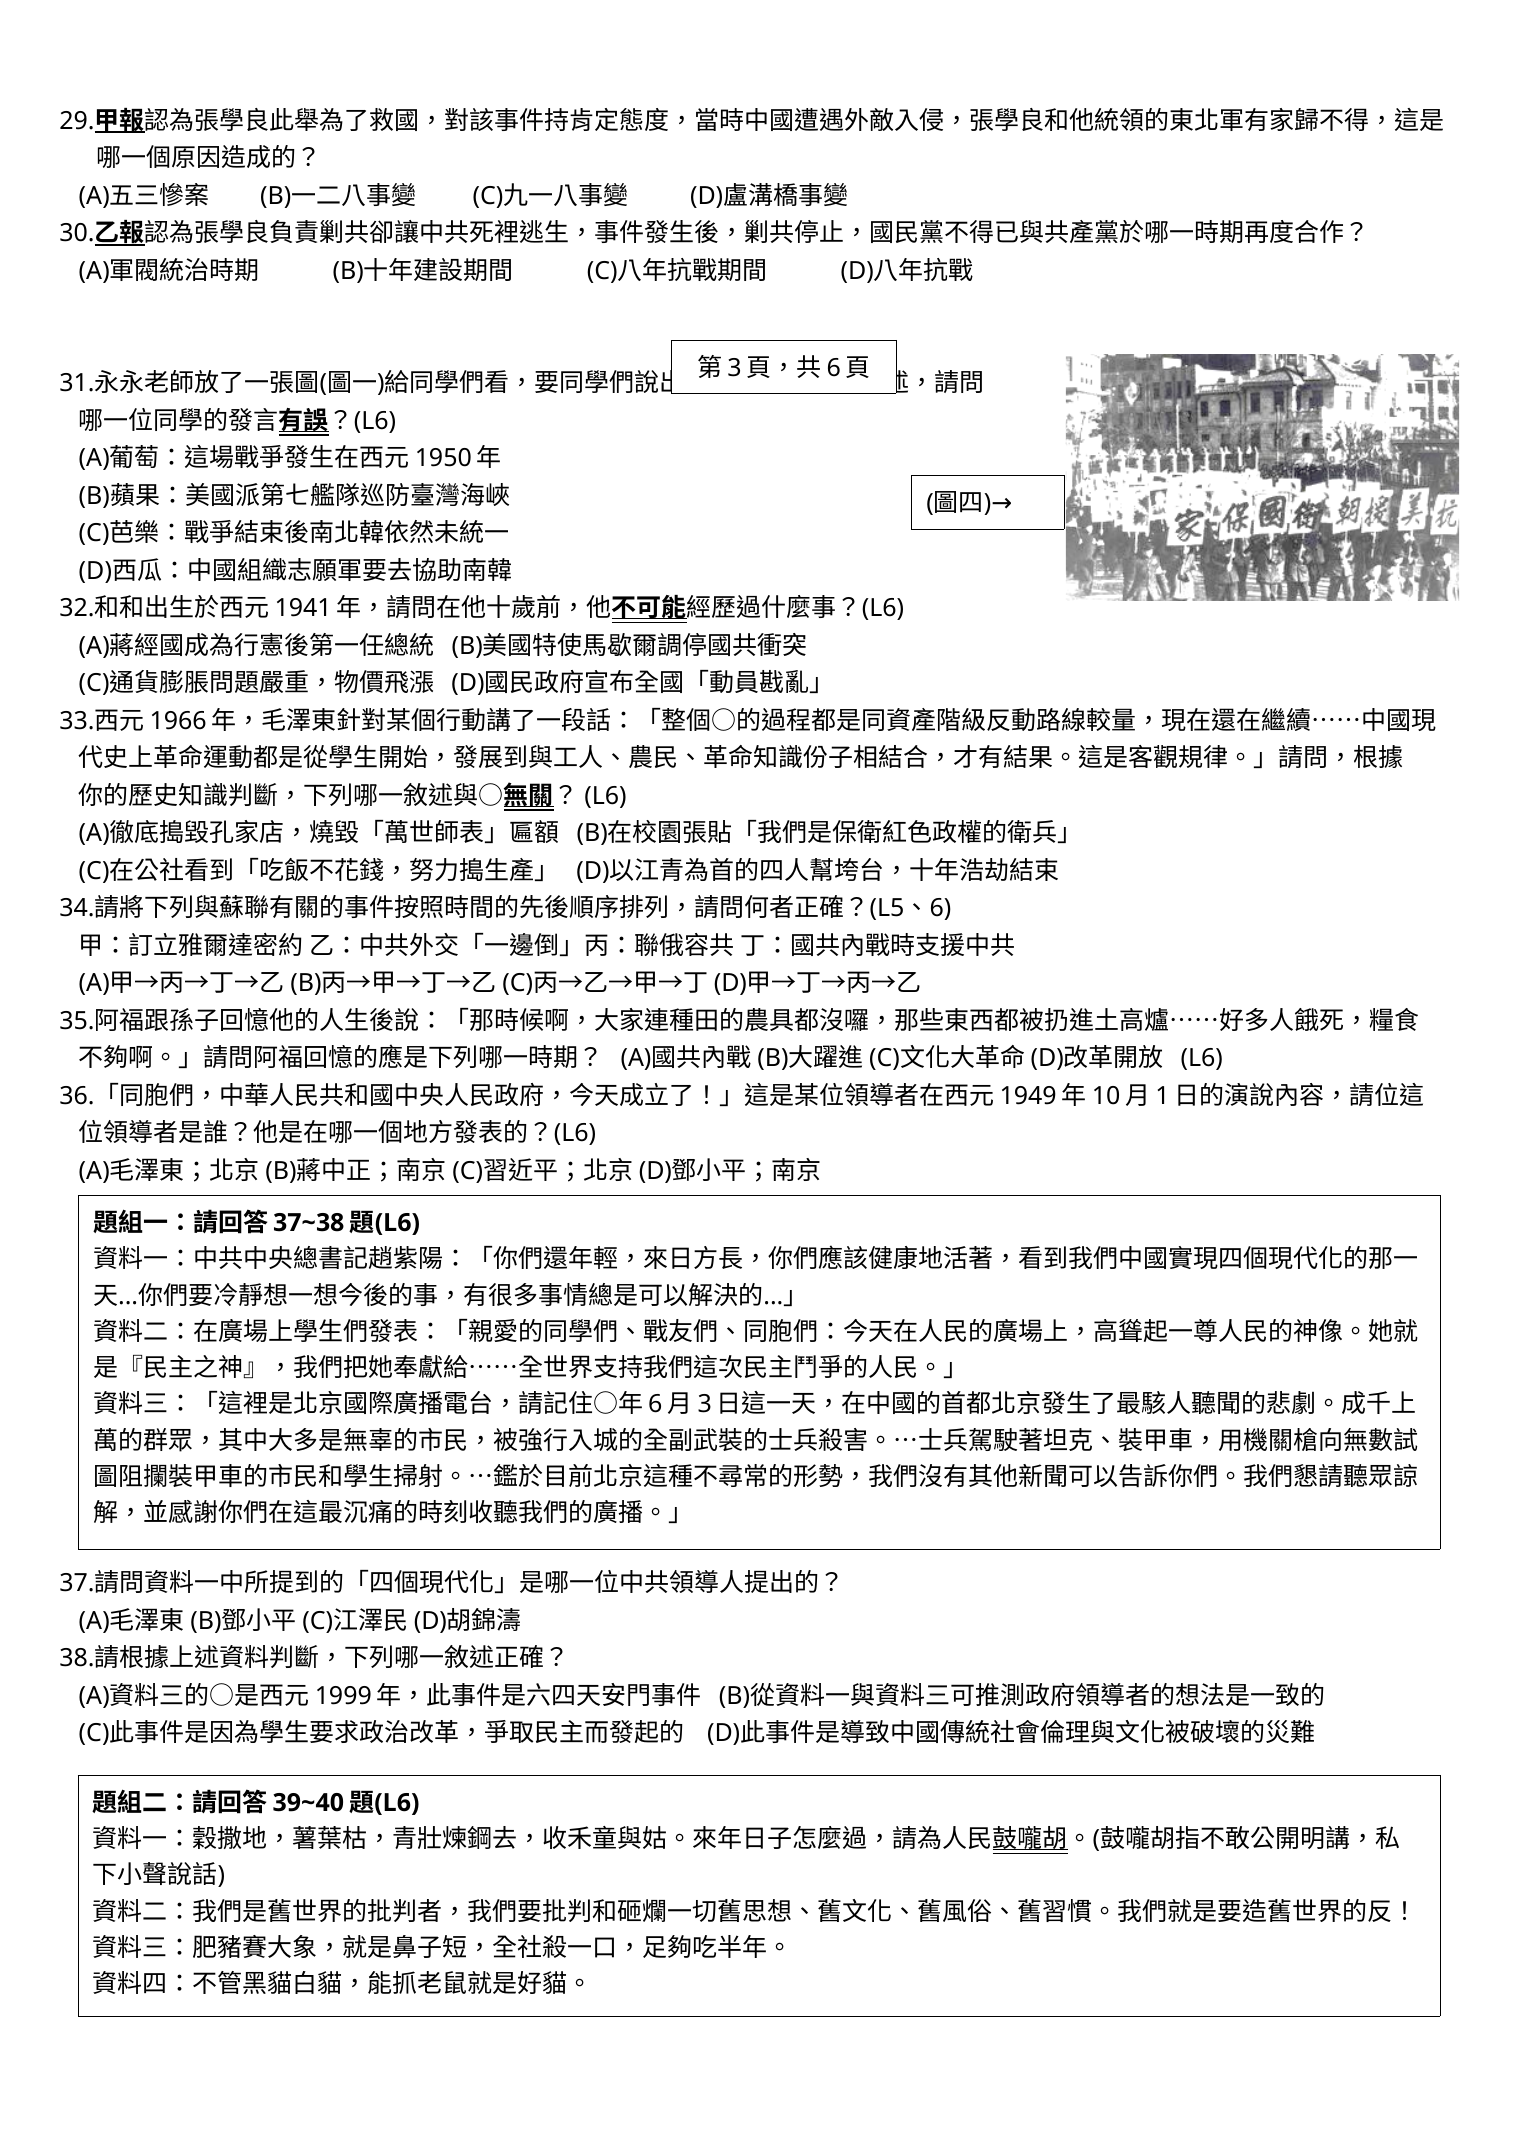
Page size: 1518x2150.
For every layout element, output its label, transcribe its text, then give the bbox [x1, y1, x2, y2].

text 哪一位同學的發言有誤？(L6) [59, 400, 1065, 437]
text (A)五三慘案 (B)一二八事變 (C)九一八事變 (D)盧溝橋事變 [59, 175, 1454, 212]
text (C)此事件是因為學生要求政治改革，爭取民主而發起的 (D)此事件是導致中國傳統社會倫理與文化被破壞的災難 [59, 1712, 1459, 1750]
text (A)軍閥統治時期 (B)十年建設期間 (C)八年抗戰期間 (D)八年抗戰 [59, 250, 1459, 287]
text 不夠啊。」請問阿福回憶的應是下列哪一時期？ (A)國共內戰 (B)大躍進 (C)文化大革命 (D)改革開放 (L6) [59, 1037, 1459, 1075]
text 36.「同胞們，中華人民共和國中央人民政府，今天成立了！」這是某位領導者在西元1949年10月1日的演說內容，請位這 [59, 1075, 1459, 1112]
text (A)資料三的○是西元1999年，此事件是六四天安門事件 (B)從資料一與資料三可推測政府領導者的想法是一致的 [59, 1675, 1459, 1712]
text (B)蘋果：美國派第七艦隊巡防臺灣海峽 [59, 475, 911, 512]
text 30.乙報認為張學良負責剿共卻讓中共死裡逃生，事件發生後，剿共停止，國民黨不得已與共產黨於哪一時期再度合作？ [59, 212, 1454, 250]
text (A)毛澤東；北京 (B)蔣中正；南京 (C)習近平；北京 (D)鄧小平；南京 [59, 1150, 1459, 1187]
text (C)通貨膨脹問題嚴重，物價飛漲 (D)國民政府宣布全國「動員戡亂」 [59, 662, 1459, 700]
text (C)在公社看到「吃飯不花錢，努力搗生產」 (D)以江青為首的四人幫垮台，十年浩劫結束 [59, 850, 1459, 887]
text 38.請根據上述資料判斷，下列哪一敘述正確？ [59, 1637, 1459, 1675]
text 37.請問資料一中所提到的「四個現代化」是哪一位中共領導人提出的？ [59, 1187, 1459, 1600]
text 33.西元1966年，毛澤東針對某個行動講了一段話：「整個○的過程都是同資產階級反動路線較量，現在還在繼續……中國現 [59, 700, 1459, 737]
text (A)葡萄：這場戰爭發生在西元1950年 [59, 437, 1065, 475]
picture [1065, 354, 1460, 601]
text 32.和和出生於西元1941年，請問在他十歲前，他不可能經歷過什麼事？(L6) [59, 587, 1459, 625]
text 你的歷史知識判斷，下列哪一敘述與○無關？ (L6) [59, 775, 1459, 812]
text (A)毛澤東 (B)鄧小平 (C)江澤民 (D)胡錦濤 [59, 1600, 1459, 1637]
text (D)西瓜：中國組織志願軍要去協助南韓 [59, 550, 1065, 587]
text 甲：訂立雅爾達密約 乙：中共外交「一邊倒」丙：聯俄容共 丁：國共內戰時支援中共 [59, 925, 1459, 962]
text (C)芭樂：戰爭結束後南北韓依然未統一 [59, 512, 1065, 550]
text 29.甲報認為張學良此舉為了救國，對該事件持肯定態度，當時中國遭遇外敵入侵，張學良和他統領的東北軍有家歸不得，這是哪一個原因造成的？ [59, 100, 1454, 175]
text 34.請將下列與蘇聯有關的事件按照時間的先後順序排列，請問何者正確？(L5、6) [59, 887, 1459, 925]
text 35.阿福跟孫子回憶他的人生後說：「那時候啊，大家連種田的農具都沒囉，那些東西都被扔進土高爐……好多人餓死，糧食 [59, 1000, 1459, 1037]
text 位領導者是誰？他是在哪一個地方發表的？(L6) [59, 1112, 1459, 1150]
text (A)甲→丙→丁→乙 (B)丙→甲→丁→乙 (C)丙→乙→甲→丁 (D)甲→丁→丙→乙 [59, 962, 1459, 1000]
text (A)徹底搗毀孔家店，燒毀「萬世師表」匾額 (B)在校園張貼「我們是保衛紅色政權的衛兵」 [59, 812, 1459, 850]
text 31.永永老師放了一張圖(圖一)給同學們看，要同學們說出與這件事有關的敘述，請問 [59, 362, 1065, 400]
text 代史上革命運動都是從學生開始，發展到與工人、農民、革命知識份子相結合，才有結果。這是客觀規律。」請問，根據 [59, 737, 1459, 775]
text (A)蔣經國成為行憲後第一任總統 (B)美國特使馬歇爾調停國共衝突 [59, 625, 1459, 662]
